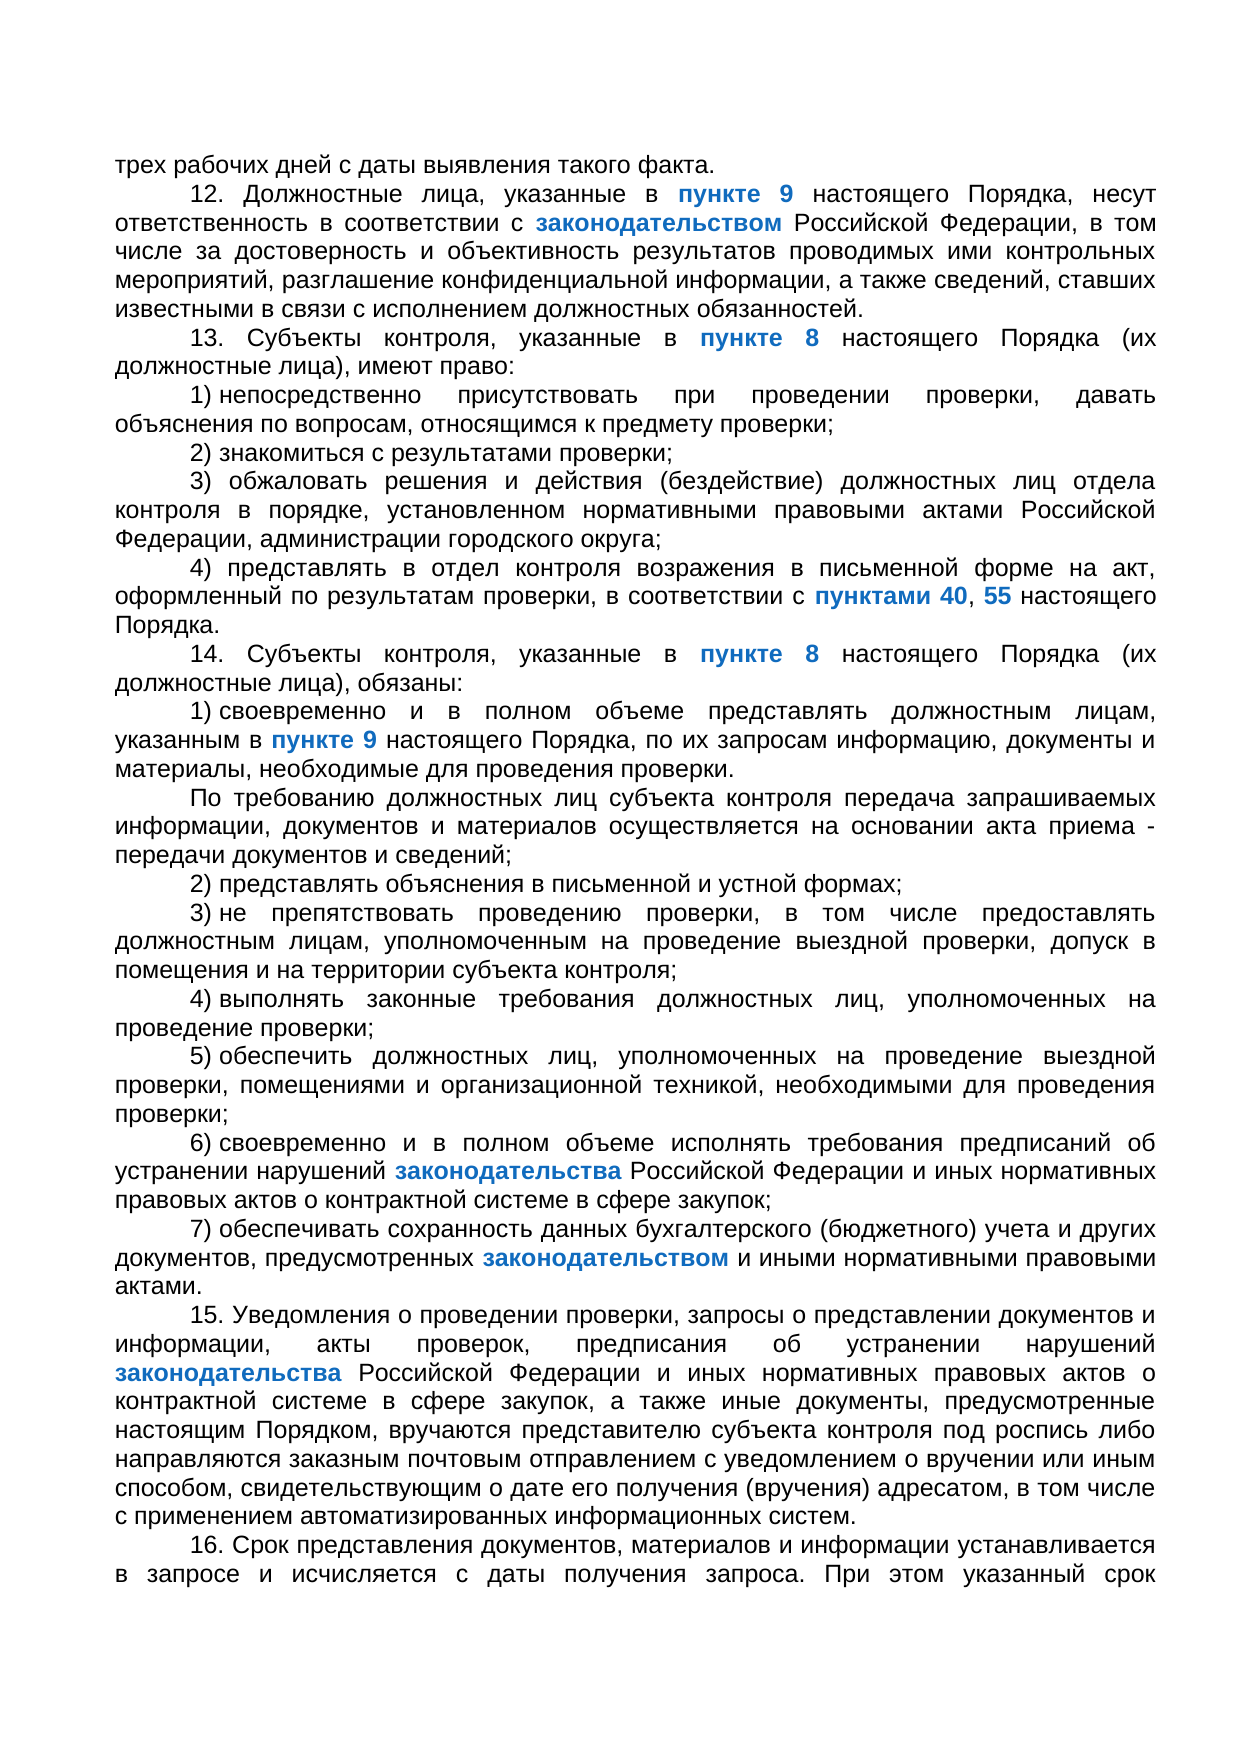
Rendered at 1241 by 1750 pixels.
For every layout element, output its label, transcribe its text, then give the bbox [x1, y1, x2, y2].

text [114, 150, 1157, 179]
text 4) выполнять законные требования должностных лиц, уполномоченных на проведение проверки; [114, 984, 1157, 1041]
text 13. Субъекты контроля, указанные в пункте 8 настоящего Порядка (их должностные лица), имеют право: [114, 322, 1157, 380]
text 6) своевременно и в полном объеме исполнять требования предписаний об устранении нарушений законодательства Российской Федерации и иных нормативных правовых актов о контрактной системе в сфере закупок; [114, 1127, 1157, 1214]
text 12. Должностные лица, указанные в пункте 9 настоящего Порядка, несут ответственность в соответствии с законодательством Российской Федерации, в том числе за достоверность и объективность результатов проводимых ими контрольных мероприятий, разглашение конфиденциальной информации, а также сведений, ставших известными в связи с исполнением должностных обязанностей. [114, 179, 1157, 322]
text 14. Субъекты контроля, указанные в пункте 8 настоящего Порядка (их должностные лица), обязаны: [114, 639, 1157, 696]
text По требованию должностных лиц субъекта контроля передача запрашиваемых информации, документов и материалов осуществляется на основании акта приема - передачи документов и сведений; [114, 782, 1157, 869]
text 1) непосредственно присутствовать при проведении проверки, давать объяснения по вопросам, относящимся к предмету проверки; [114, 380, 1157, 437]
text 1) своевременно и в полном объеме представлять должностным лицам, указанным в пункте 9 настоящего Порядка, по их запросам информацию, документы и материалы, необходимые для проведения проверки. [114, 696, 1157, 782]
text 5) обеспечить должностных лиц, уполномоченных на проведение выездной проверки, помещениями и организационной техникой, необходимыми для проведения проверки; [114, 1041, 1157, 1127]
text 15. Уведомления о проведении проверки, запросы о представлении документов и информации, акты проверок, предписания об устранении нарушений законодательства Российской Федерации и иных нормативных правовых актов о контрактной системе в сфере закупок, а также иные документы, предусмотренные настоящим Порядком, вручаются представителю субъекта контроля под роспись либо направляются заказным почтовым отправлением с уведомлением о вручении или иным способом, свидетельствующим о дате его получения (вручения) адресатом, в том числе с применением автоматизированных информационных систем. [114, 1300, 1157, 1530]
text 2) знакомиться с результатами проверки; [114, 437, 1157, 466]
text 2) представлять объяснения в письменной и устной формах; [114, 869, 1157, 897]
text 3) не препятствовать проведению проверки, в том числе предоставлять должностным лицам, уполномоченным на проведение выездной проверки, допуск в помещения и на территории субъекта контроля; [114, 897, 1157, 984]
text 4) представлять в отдел контроля возражения в письменной форме на акт, оформленный по результатам проверки, в соответствии с пунктами 40, 55 настоящего Порядка. [114, 552, 1157, 639]
text 7) обеспечивать сохранность данных бухгалтерского (бюджетного) учета и других документов, предусмотренных законодательством и иными нормативными правовыми актами. [114, 1214, 1157, 1300]
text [114, 1530, 1157, 1587]
text 3) обжаловать решения и действия (бездействие) должностных лиц отдела контроля в порядке, установленном нормативными правовыми актами Российской Федерации, администрации городского округа; [114, 466, 1157, 552]
